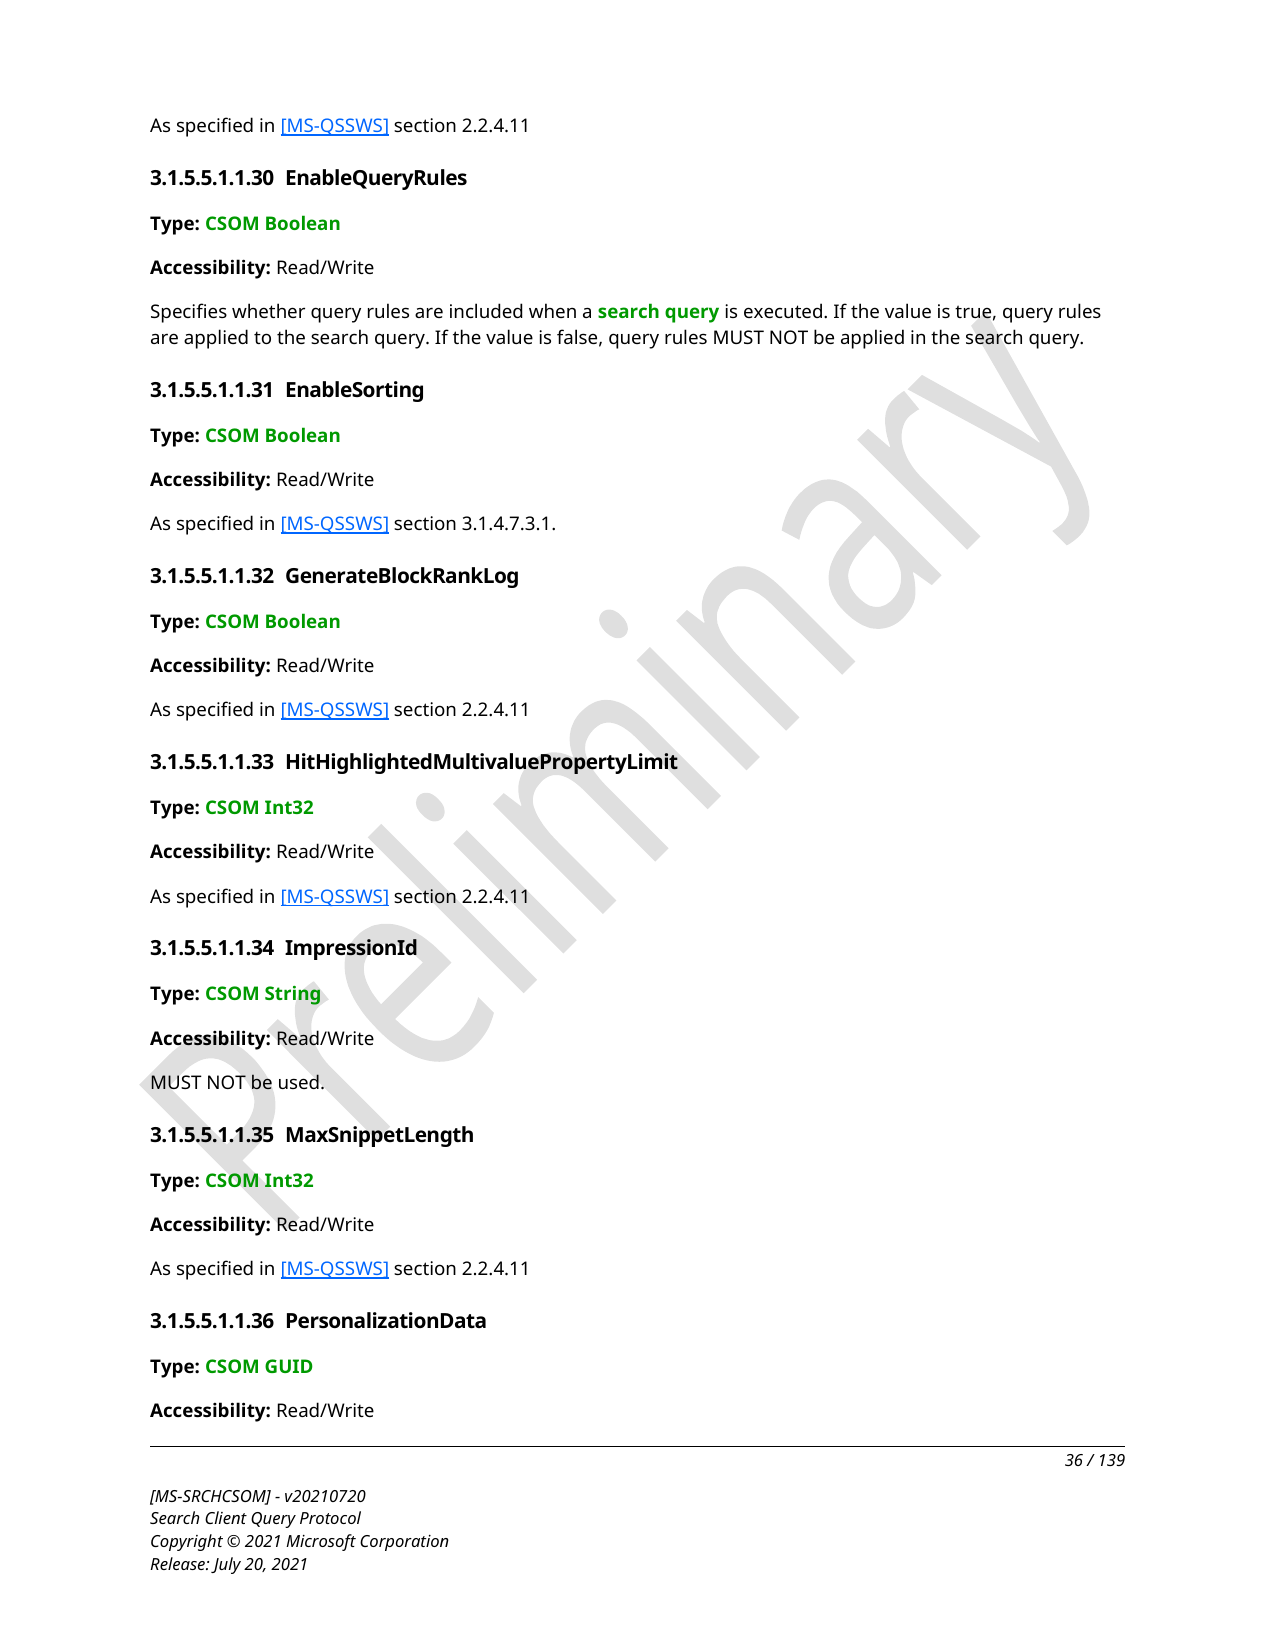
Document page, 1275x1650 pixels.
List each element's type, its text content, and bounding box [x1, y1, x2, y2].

text Specifies whether query rules are included when a search query is executed. If the value is true, query rules are applied to the search query. If the value is false, query rules MUST NOT be applied in the search query. [150, 299, 1125, 350]
text Accessibility: Read/Write [150, 652, 1125, 678]
text As specified in [MS-QSSWS] section 2.2.4.11 [150, 697, 1125, 722]
subtitle PersonalizationData [150, 1306, 1125, 1334]
text Type: CSOM GUID [150, 1353, 1125, 1379]
subtitle EnableSorting [150, 375, 1125, 403]
subtitle GenerateBlockRankLog [150, 561, 1125, 589]
subtitle ImpressionId [150, 933, 1125, 962]
subtitle MaxSnippetLength [150, 1120, 1125, 1148]
text Accessibility: Read/Write [150, 1025, 1125, 1051]
text Type: CSOM Boolean [150, 608, 1125, 634]
text Accessibility: Read/Write [150, 466, 1125, 492]
text Accessibility: Read/Write [150, 254, 1125, 280]
text Type: CSOM Boolean [150, 422, 1125, 447]
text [150, 1256, 1125, 1281]
text Accessibility: Read/Write [150, 1211, 1125, 1237]
text Accessibility: Read/Write [150, 839, 1125, 864]
text Type: CSOM Int32 [150, 1167, 1125, 1192]
text As specified in [MS-QSSWS] section 2.2.4.11 [150, 883, 1125, 908]
subtitle EnableQueryRules [150, 163, 1125, 191]
text MUST NOT be used. [150, 1069, 1125, 1095]
text As specified in [MS-QSSWS] section 3.1.4.7.3.1. [150, 511, 1125, 536]
text Type: CSOM Boolean [150, 210, 1125, 236]
text Accessibility: Read/Write [150, 1397, 1125, 1423]
subtitle HitHighlightedMultivaluePropertyLimit [150, 747, 1125, 776]
text Type: CSOM String [150, 981, 1125, 1006]
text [150, 112, 1125, 138]
text Type: CSOM Int32 [150, 794, 1125, 820]
